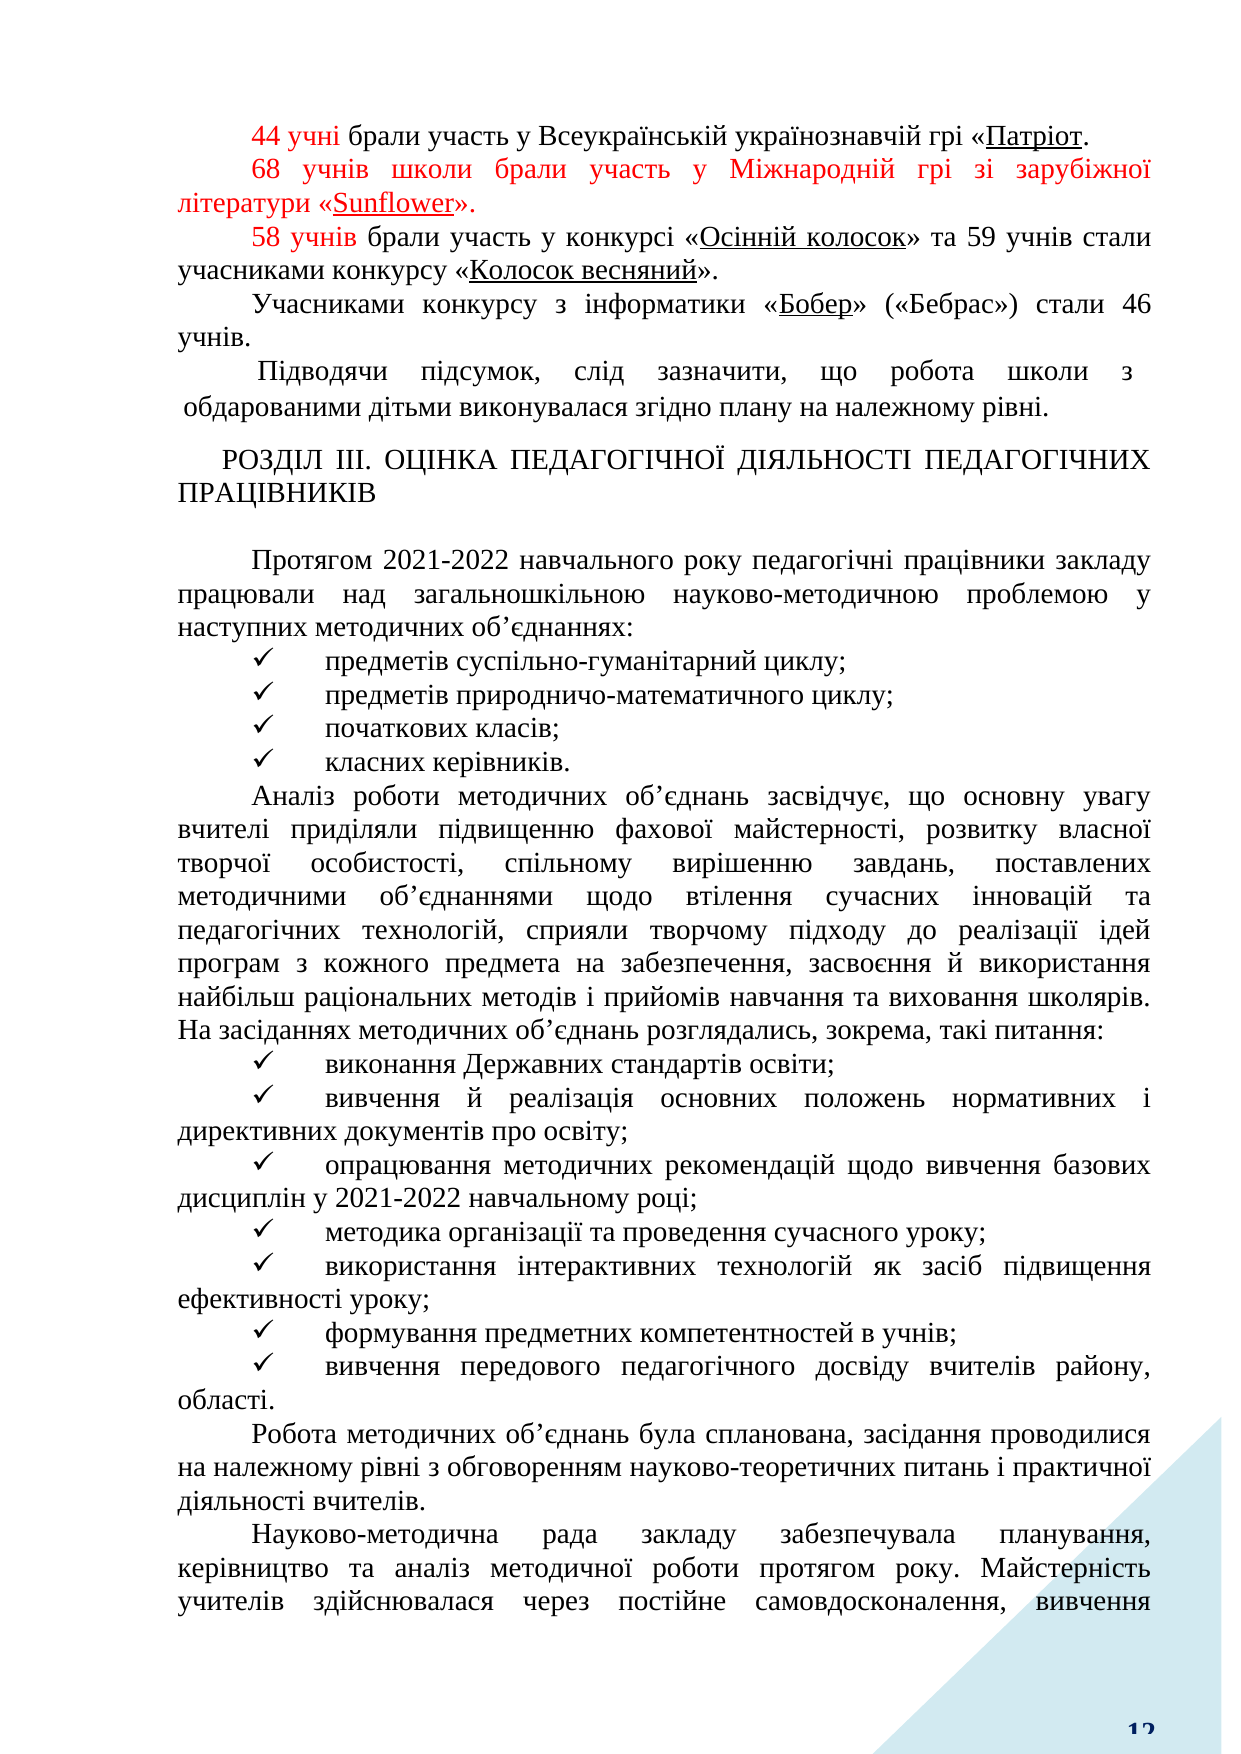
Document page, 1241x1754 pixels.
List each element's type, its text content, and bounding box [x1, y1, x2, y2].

list формування предметних компетентностей в учнів; [177, 1315, 1152, 1348]
list предметів суспільно-гуманітарний циклу; [177, 643, 1152, 677]
text 58 учнів брали участь у конкурсі «Осінній колосок» та 59 учнів стали учасниками конкурсу «Колосок весняний». [177, 219, 1152, 286]
list класних керівників. [177, 744, 1152, 778]
text Протягом 2021-2022 навчального року педагогічні працівники закладу працювали над загальношкільною науково-методичною проблемою у наступних методичних об’єднаннях: [177, 542, 1152, 643]
list початкових класів; [177, 710, 1152, 744]
list вивчення передового педагогічного досвіду вчителів району, області. [177, 1348, 1152, 1416]
list методика організації та проведення сучасного уроку; [177, 1214, 1152, 1248]
list використання інтерактивних технологій як засіб підвищення ефективності уроку; [177, 1248, 1152, 1315]
text Учасниками конкурсу з інформатики «Бобер» («Бебрас») стали 46 учнів. [177, 286, 1152, 353]
text 44 учні брали участь у Всеукраїнській українознавчій грі «Патріот. [177, 118, 1152, 152]
list опрацювання методичних рекомендацій щодо вивчення базових дисциплін у 2021-2022 навчальному році; [177, 1147, 1152, 1214]
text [177, 1516, 1152, 1617]
text 68 учнів школи брали участь у Міжнародній грі зі зарубіжної літератури «Sunflower». [177, 152, 1152, 219]
text Робота методичних об’єднань була спланована, засідання проводилися на належному рівні з обговоренням науково-теоретичних питань і практичної діяльності вчителів. [177, 1416, 1152, 1516]
text Підводячи підсумок, слід зазначити, що робота школи з обдарованими дітьми виконувалася згідно плану на належному рівні. [183, 353, 1133, 423]
list предметів природничо-математичного циклу; [177, 677, 1152, 710]
text РОЗДІЛ ІІІ. ОЦІНКА ПЕДАГОГІЧНОЇ ДІЯЛЬНОСТІ ПЕДАГОГІЧНИХ ПРАЦІВНИКІВ [177, 442, 1152, 509]
list вивчення й реалізація основних положень нормативних і директивних документів про освіту; [177, 1080, 1152, 1147]
text Аналіз роботи методичних об’єднань засвідчує, що основну увагу вчителі приділяли підвищенню фахової майстерності, розвитку власної творчої особистості, спільному вирішенню завдань, поставлених методичними об’єднаннями щодо втілення сучасних інновацій та педагогічних технологій, сприяли творчому підходу до реалізації ідей програм з кожного предмета на забезпечення, засвоєння й використання найбільш раціональних методів і прийомів навчання та виховання школярів. На засіданнях методичних об’єднань розглядались, зокрема, такі питання: [177, 778, 1152, 1046]
list виконання Державних стандартів освіти; [177, 1046, 1152, 1080]
